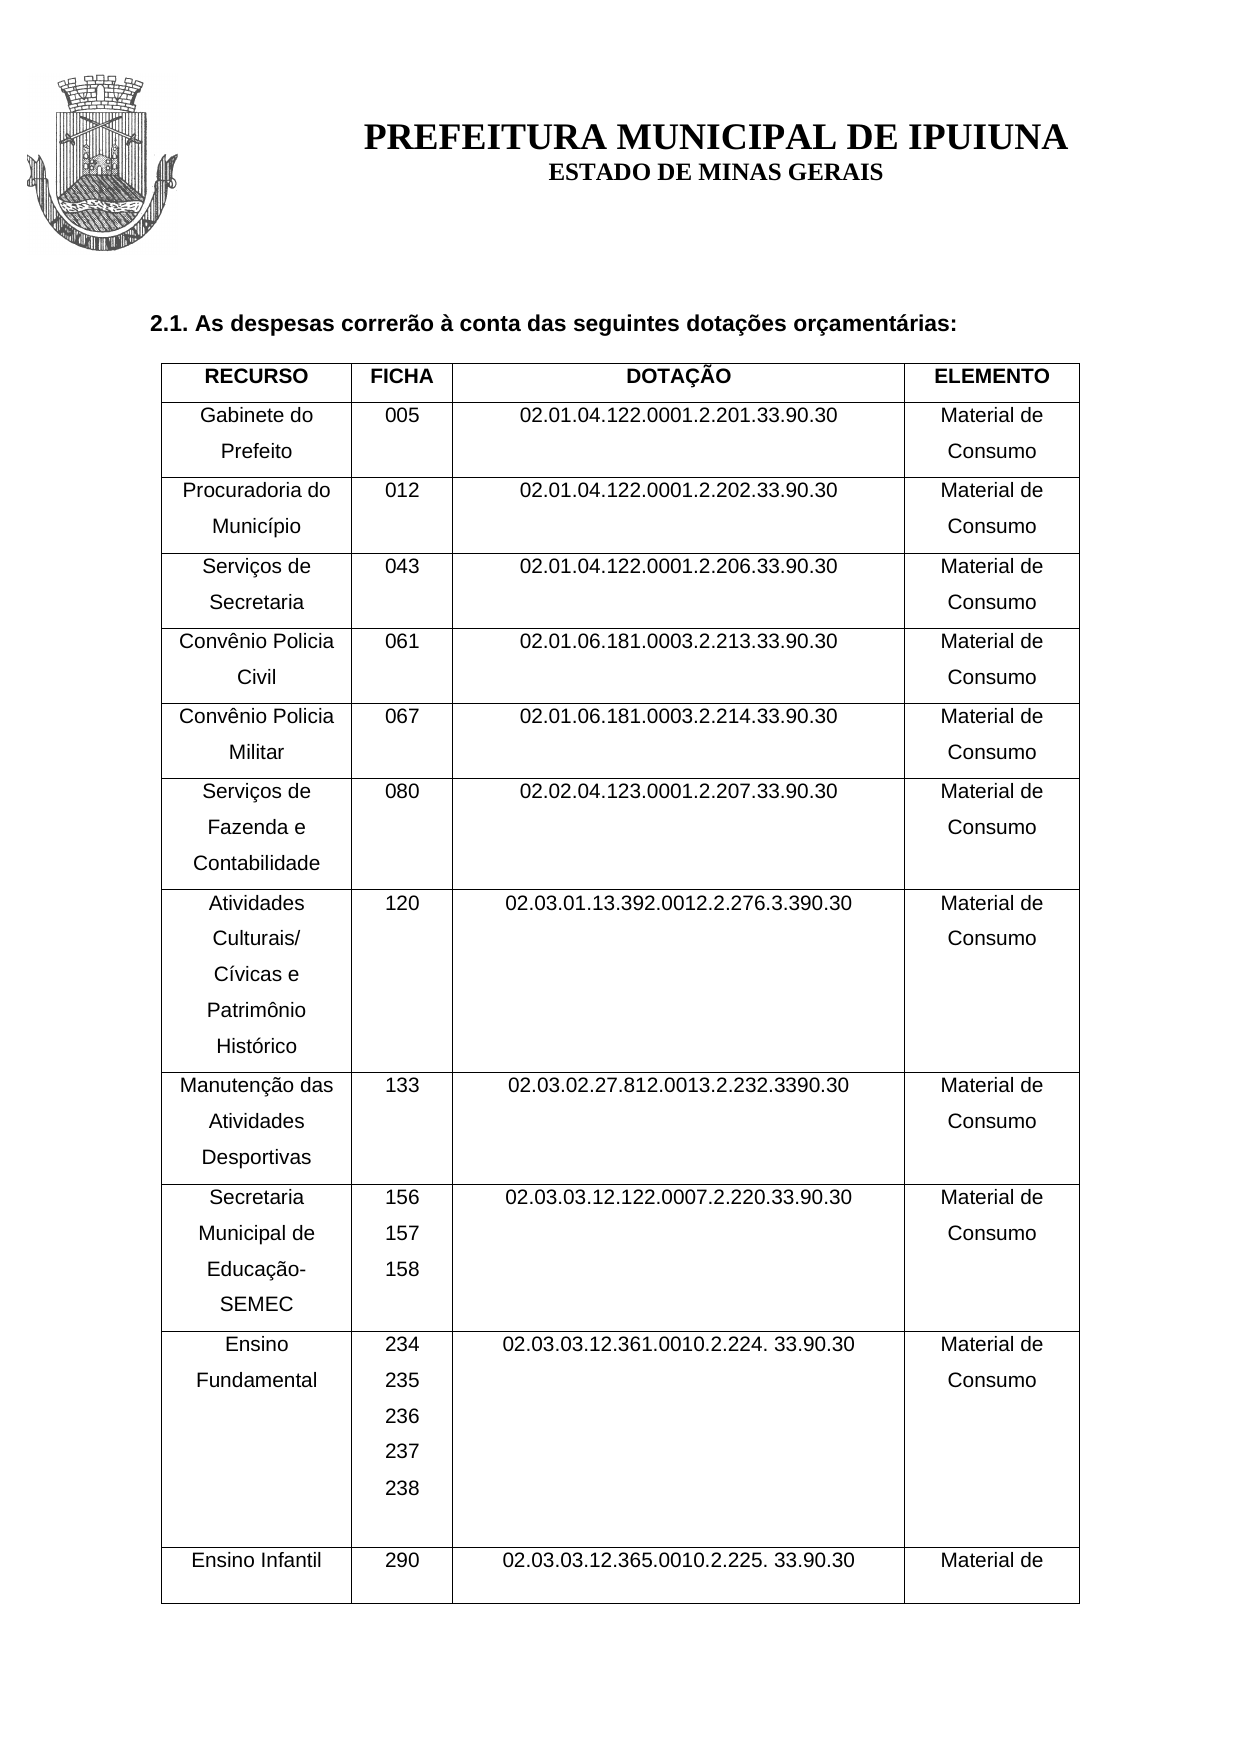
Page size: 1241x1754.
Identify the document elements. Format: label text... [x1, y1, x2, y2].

table_cell 02.03.03.12.361.0010.2.224. 33.90.30 [453, 1332, 904, 1547]
table_cell 043 [352, 554, 452, 628]
table_cell Ensino Infantil Creche Escolar [162, 1548, 351, 1603]
table_cell 012 [352, 478, 452, 552]
table_cell 005 [352, 403, 452, 477]
table_cell 156 157 158 [352, 1185, 452, 1331]
table_cell 290 291 292 293 294 [352, 1548, 452, 1603]
table_cell 02.03.01.13.392.0012.2.276.3.390.30 [453, 890, 904, 1072]
table_cell 02.03.03.12.122.0007.2.220.33.90.30 [453, 1185, 904, 1331]
table_cell Material de Consumo [905, 1073, 1079, 1183]
table_cell Material de Consumo [905, 403, 1079, 477]
table_cell 02.01.06.181.0003.2.213.33.90.30 [453, 629, 904, 703]
table_cell Convênio Policia Militar [162, 704, 351, 778]
table_cell Manutenção das Atividades Desportivas [162, 1073, 351, 1183]
table_cell Material de Consumo [905, 478, 1079, 552]
table_cell 133 [352, 1073, 452, 1183]
picture [27, 73, 178, 255]
table_cell Convênio Policia Civil [162, 629, 351, 703]
table_cell 02.01.04.122.0001.2.201.33.90.30 [453, 403, 904, 477]
table_cell 02.01.04.122.0001.2.206.33.90.30 [453, 554, 904, 628]
table_cell Material de Consumo [905, 779, 1079, 889]
table_cell 234 235 236 237 238 [352, 1332, 452, 1547]
table_cell Material de Consumo [905, 1185, 1079, 1331]
table_cell 080 [352, 779, 452, 889]
table_cell Material de Consumo [905, 704, 1079, 778]
table_header RECURSO [162, 364, 351, 402]
table_header DOTAÇÃO [453, 364, 904, 402]
table_cell 02.01.04.122.0001.2.202.33.90.30 [453, 478, 904, 552]
table_cell Secretaria Municipal de Educação-SEMEC [162, 1185, 351, 1331]
text 2.1. As despesas correrão à conta das seguintes dotações orçamentárias: [150, 310, 1090, 336]
table_cell 067 [352, 704, 452, 778]
table_cell Serviços de Secretaria [162, 554, 351, 628]
table_cell Procuradoria do Município [162, 478, 351, 552]
table_header ELEMENTO [905, 364, 1079, 402]
table_cell Material de Consumo [905, 1548, 1079, 1603]
table_cell 120 [352, 890, 452, 1072]
table_cell Material de Consumo [905, 890, 1079, 1072]
table_cell Atividades Culturais/ Cívicas e Patrimônio Histórico [162, 890, 351, 1072]
table_cell Material de Consumo [905, 629, 1079, 703]
table_cell Material de Consumo [905, 554, 1079, 628]
table_header FICHA [352, 364, 452, 402]
table_cell 02.02.04.123.0001.2.207.33.90.30 [453, 779, 904, 889]
table_cell Ensino Fundamental [162, 1332, 351, 1547]
table_cell 061 [352, 629, 452, 703]
table_cell 02.03.02.27.812.0013.2.232.3390.30 [453, 1073, 904, 1183]
table_cell 02.01.06.181.0003.2.214.33.90.30 [453, 704, 904, 778]
table_cell 02.03.03.12.365.0010.2.225. 33.90.30 [453, 1548, 904, 1603]
table_cell Serviços de Fazenda e Contabilidade [162, 779, 351, 889]
table_cell Gabinete do Prefeito [162, 403, 351, 477]
table_cell Material de Consumo [905, 1332, 1079, 1547]
